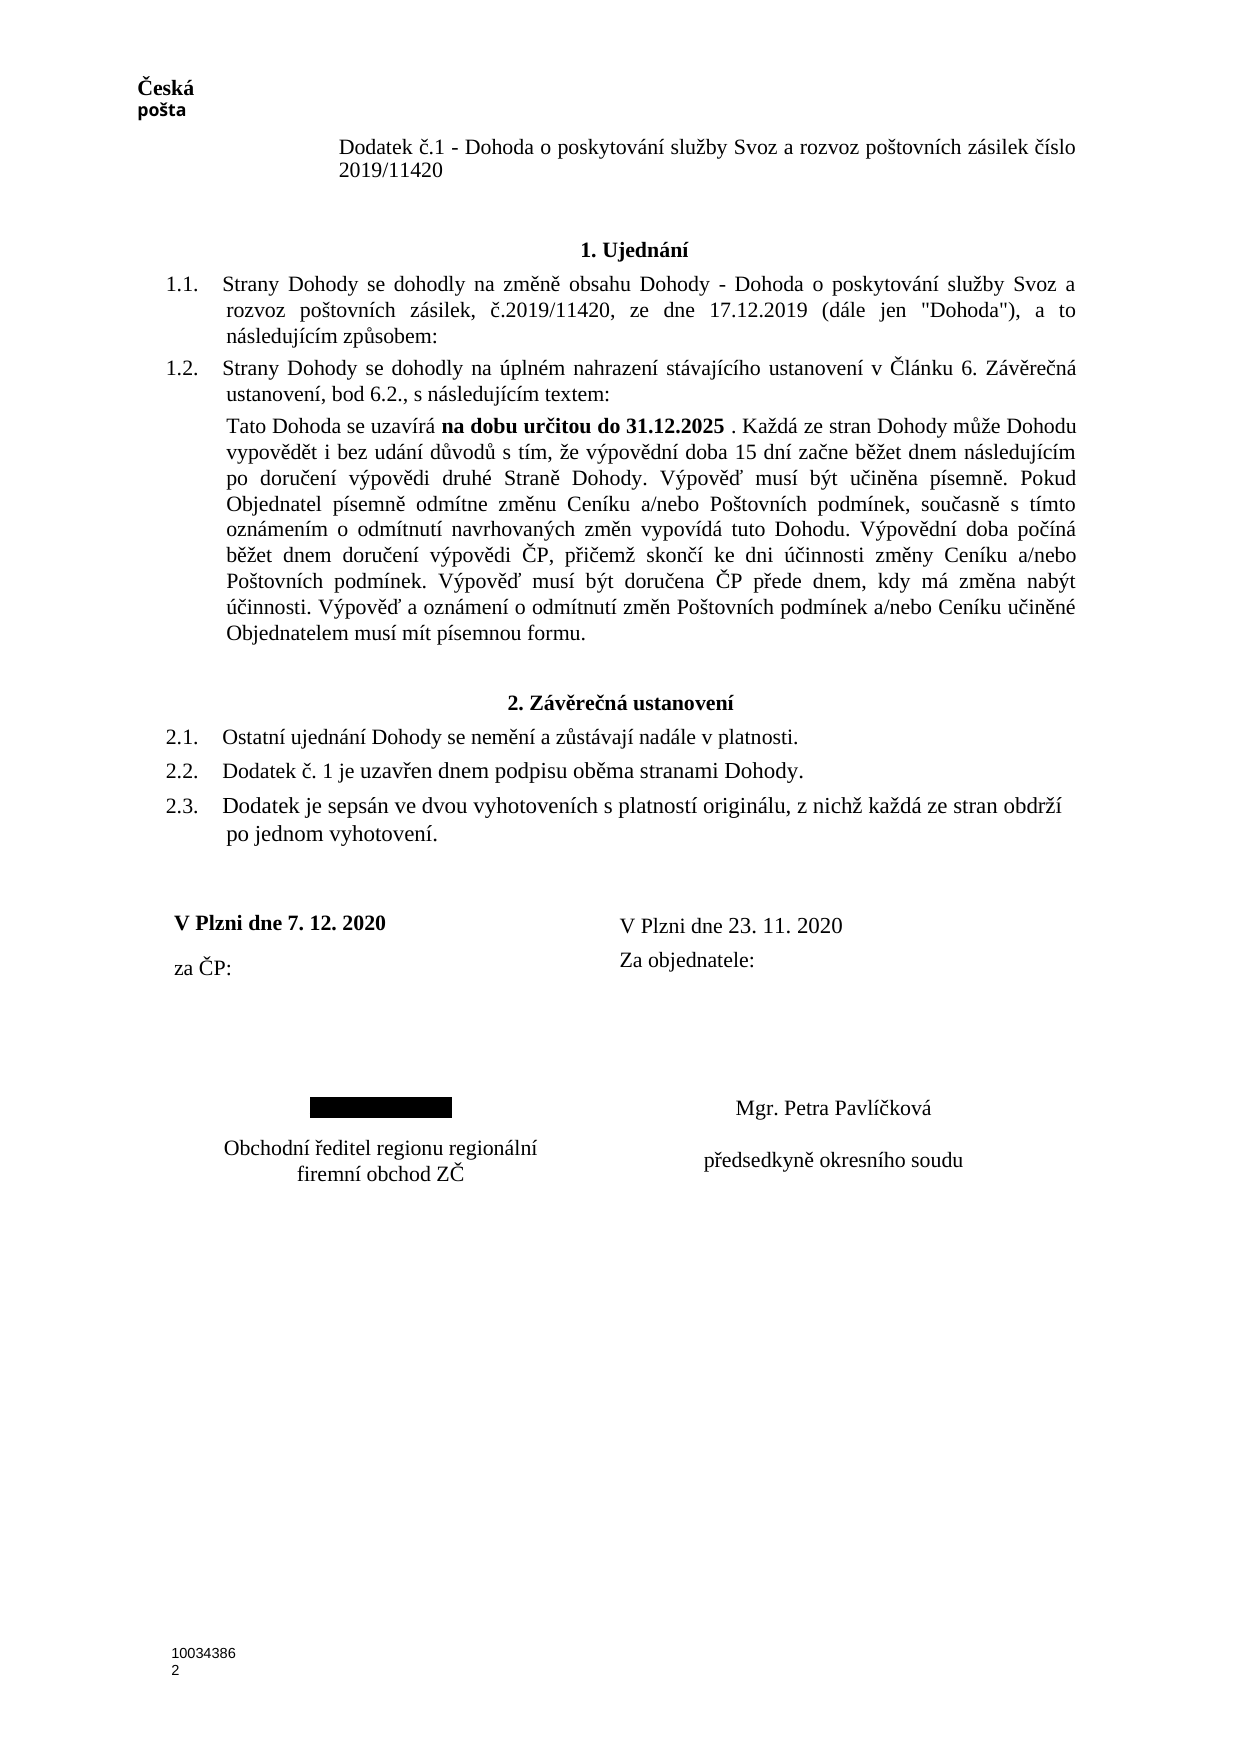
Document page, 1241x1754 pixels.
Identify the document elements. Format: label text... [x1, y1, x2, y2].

list Dodatek je sepsán ve dvou vyhotoveních s platností originálu, z nichž každá ze stran obdrží po jednom vyhotovení. [166, 791, 1078, 847]
text Tato Dohoda se uzavírá na dobu určitou do 31.12.2025 . Každá ze stran Dohody může Dohodu vypovědět i bez udání důvodů s tím, že výpovědní doba 15 dní začne běžet dnem následujícím po doručení výpovědi druhé Straně Dohody. Výpověď musí být učiněna písemně. Pokud Objednatel písemně odmítne změnu Ceníku a/nebo Poštovních podmínek, současně s tímto oznámením o odmítnutí navrhovaných změn vypovídá tuto Dohodu. Výpovědní doba počíná běžet dnem doručení výpovědi ČP, přičemž skončí ke dni účinnosti změny Ceníku a/nebo Poštovních podmínek. Výpověď musí být doručena ČP přede dnem, kdy má změna nabýt účinnosti. Výpověď a oznámení o odmítnutí změn Poštovních podmínek a/nebo Ceníku učiněné Objednatelem musí mít písemnou formu. [226, 413, 1078, 645]
list Strany Dohody se dohodly na změně obsahu Dohody - Dohoda o poskytování služby Svoz a rozvoz poštovních zásilek, č.2019/11420, ze dne 17.12.2019 (dále jen "Dohoda"), a to následujícím způsobem: [166, 271, 1078, 349]
list Ostatní ujednání Dohody se nemění a zůstávají nadále v platnosti. [166, 727, 1078, 749]
text Dodatek č.1 - Dohoda o poskytování služby Svoz a rozvoz poštovních zásilek číslo 2019/11420 [166, 136, 1078, 183]
list Strany Dohody se dohodly na úplném nahrazení stávajícího ustanovení v Článku 6. Závěrečná ustanovení, bod 6.2., s následujícím textem: [166, 355, 1078, 407]
text 2. Závěrečná ustanovení [166, 692, 1076, 714]
text 1. Ujednání [580, 240, 1078, 262]
list Dodatek č. 1 je uzavřen dnem podpisu oběma stranami Dohody. [166, 761, 1078, 783]
